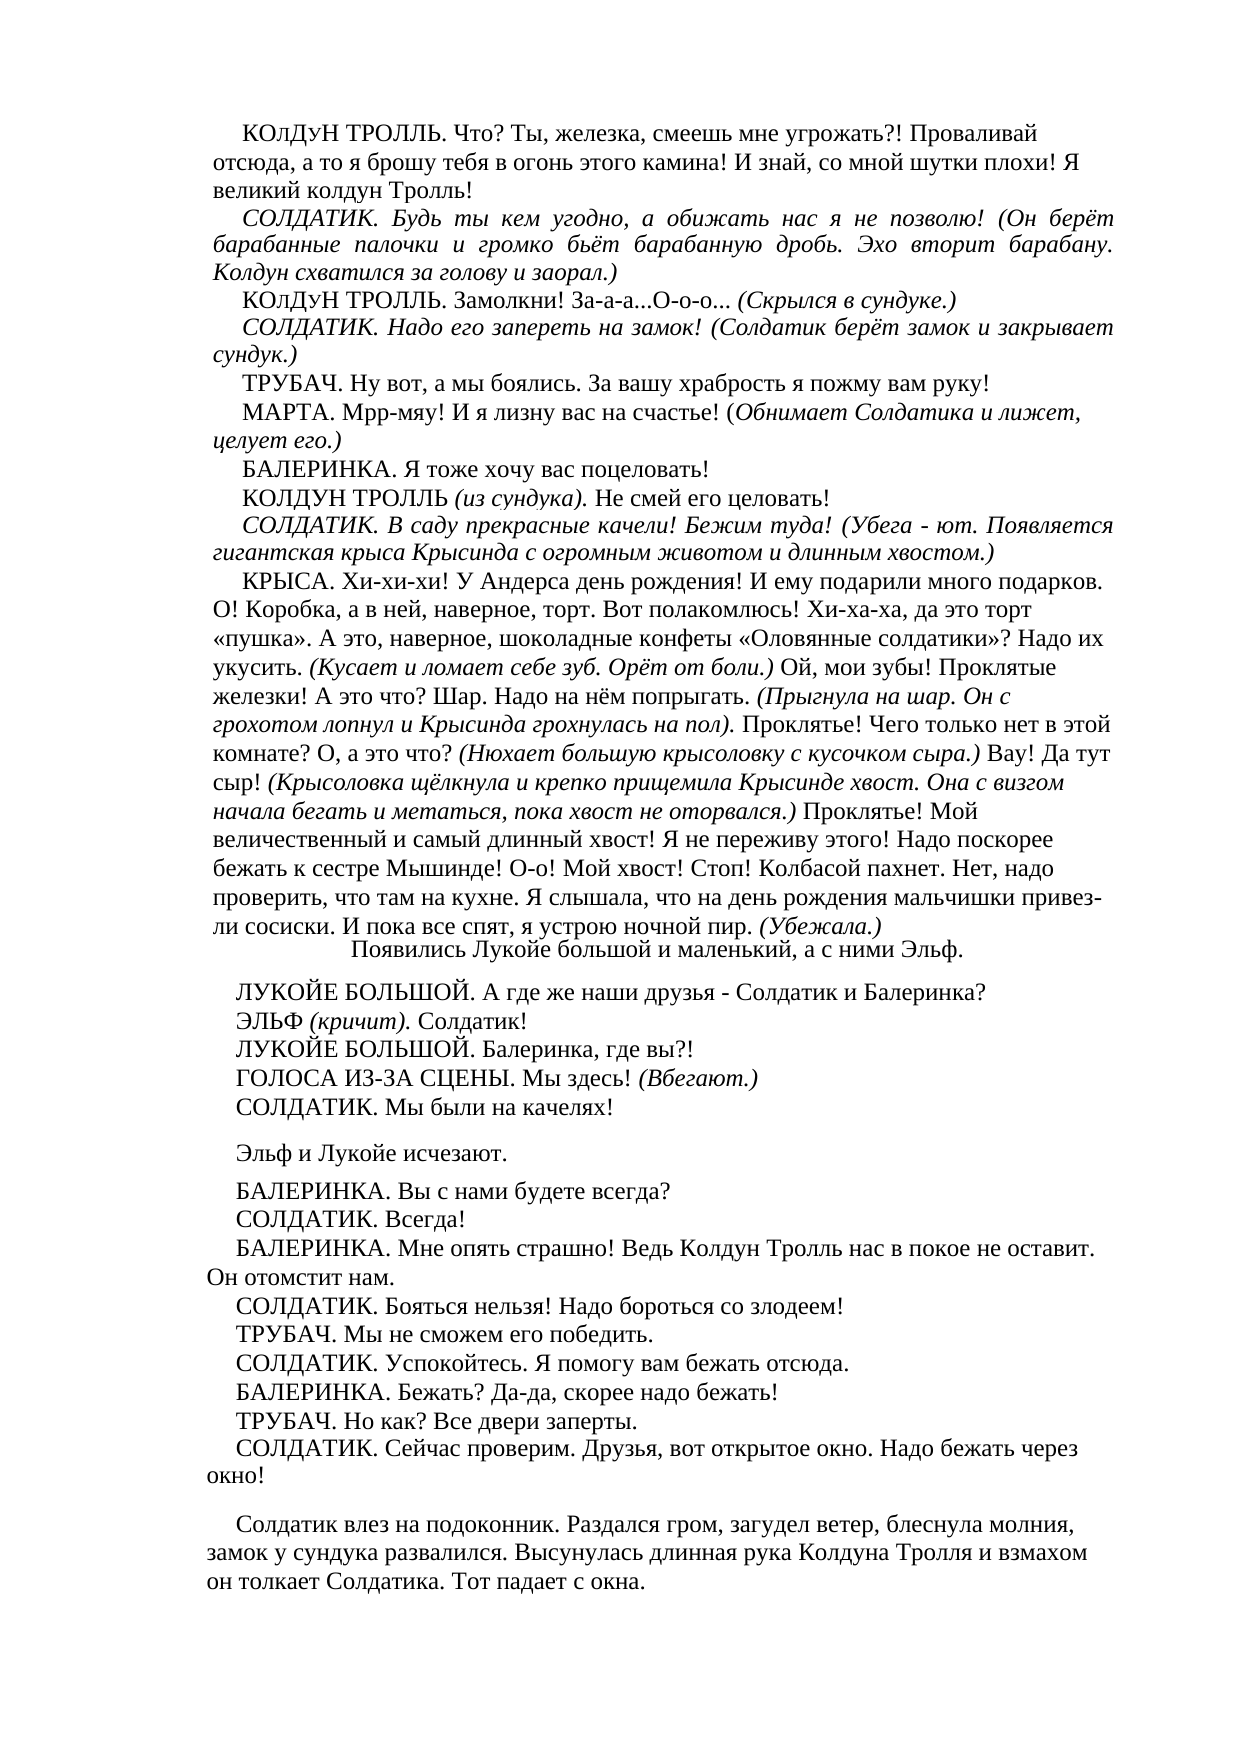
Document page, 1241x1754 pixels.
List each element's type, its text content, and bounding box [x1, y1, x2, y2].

text Появились Лукойе большой и маленький, а с ними Эльф. [177, 939, 1137, 962]
text БАЛЕРИНКА. Вы с нами будете всегда? [206, 1176, 1152, 1204]
text БАЛЕРИНКА. Мне опять страшно! Ведь Колдун Тролль нас в покое не оставит. Он отомстит нам. [206, 1233, 1108, 1291]
text ГОЛОСА ИЗ-ЗА СЦЕНЫ. Мы здесь! (Вбегают.) [206, 1063, 1152, 1092]
text ТРУБАЧ. Но как? Все двери заперты. [206, 1406, 1152, 1434]
text ЛУКОЙЕ БОЛЬШОЙ. А где же наши друзья - Солдатик и Балеринка? [206, 977, 1108, 1006]
text МАРТА. Мрр-мяу! И я лизну вас на счастье! (Обнимает Солдатика и лижет, целует его.) [213, 397, 1114, 454]
text ЭЛЬФ (кричит). Солдатик! [206, 1006, 1152, 1034]
text ТРУБАЧ. Ну вот, а мы боялись. За вашу храбрость я пожму вам руку! [213, 368, 1114, 397]
text КОЛДУН ТРОЛЛЬ (из сундука). Не смей его целовать! [213, 483, 1152, 512]
text СОЛДАТИК. Надо его запереть на замок! (Солдатик берёт замок и закрывает сундук.) [213, 314, 1114, 368]
text ТРУБАЧ. Мы не сможем его победить. [206, 1319, 1152, 1348]
text КОлДуН ТРОЛЛЬ. Что? Ты, железка, смеешь мне угрожать?! Проваливай отсюда, а то я брошу тебя в огонь этого камина! И знай, со мной шутки плохи! Я великий колдун Тролль! [213, 118, 1114, 204]
text Солдатик влез на подоконник. Раздался гром, загудел ветер, блеснула молния, замок у сундука развалился. Высунулась длинная рука Колдуна Тролля и взмахом он толкает Солдатика. Тот падает с окна. [206, 1509, 1108, 1595]
text СОЛДАТИК. Всегда! [206, 1204, 1152, 1233]
text КОлДуН ТРОЛЛЬ. Замолкни! За-а-а...О-о-о... (Скрылся в сундуке.) [213, 285, 1114, 314]
text СОЛДАТИК. Бояться нельзя! Надо бороться со злодеем! [206, 1291, 1152, 1319]
text СОЛДАТИК. В саду прекрасные качели! Бежим туда! (Убега - ют. Появляется гигантская крыса Крысинда с огромным животом и длинным хвостом.) [213, 512, 1114, 566]
text Эльф и Лукойе исчезают. [206, 1143, 1152, 1166]
text ЛУКОЙЕ БОЛЬШОЙ. Балеринка, где вы?! [206, 1034, 1152, 1063]
text СОЛДАТИК. Успокойтесь. Я помогу вам бежать отсюда. [206, 1348, 1152, 1377]
text СОЛДАТИК. Мы были на качелях! [206, 1092, 1152, 1121]
text БАЛЕРИНКА. Бежать? Да-да, скорее надо бежать! [206, 1377, 1152, 1406]
text КРЫСА. Хи-хи-хи! У Андерса день рождения! И ему подарили много подарков. О! Коробка, а в ней, наверное, торт. Вот полакомлюсь! Хи-ха-ха, да это торт «пушка». А это, наверное, шоколадные конфеты «Оловянные солдатики»? Надо их укусить. (Кусает и ломает себе зуб. Орёт от боли.) Ой, мои зубы! Проклятые железки! А это что? Шар. Надо на нём попрыгать. (Прыгнула на шар. Он с грохотом лопнул и Крысинда грохнулась на пол). Проклятье! Чего только нет в этой комнате? О, а это что? (Нюхает большую крысоловку с кусочком сыра.) Вау! Да тут сыр! (Крысоловка щёлкнула и крепко прищемила Крысинде хвост. Она с визгом начала бегать и метаться, пока хвост не оторвался.) Проклятье! Мой величественный и самый длинный хвост! Я не переживу этого! Надо поскорее бежать к сестре Мышинде! О-о! Мой хвост! Стоп! Колбасой пахнет. Нет, надо проверить, что там на кухне. Я слышала, что на день рождения мальчишки привезли сосиски. И пока все спят, я устрою ночной пир. (Убежала.) [213, 566, 1114, 939]
text БАЛЕРИНКА. Я тоже хочу вас поцеловать! [213, 454, 1152, 483]
text СОЛДАТИК. Сейчас проверим. Друзья, вот открытое окно. Надо бежать через окно! [206, 1434, 1108, 1489]
text СОЛДАТИК. Будь ты кем угодно, а обижать нас я не позволю! (Он берёт барабанные палочки и громко бьёт барабанную дробь. Эхо вторит барабану. Колдун схватился за голову и заорал.) [213, 204, 1114, 285]
